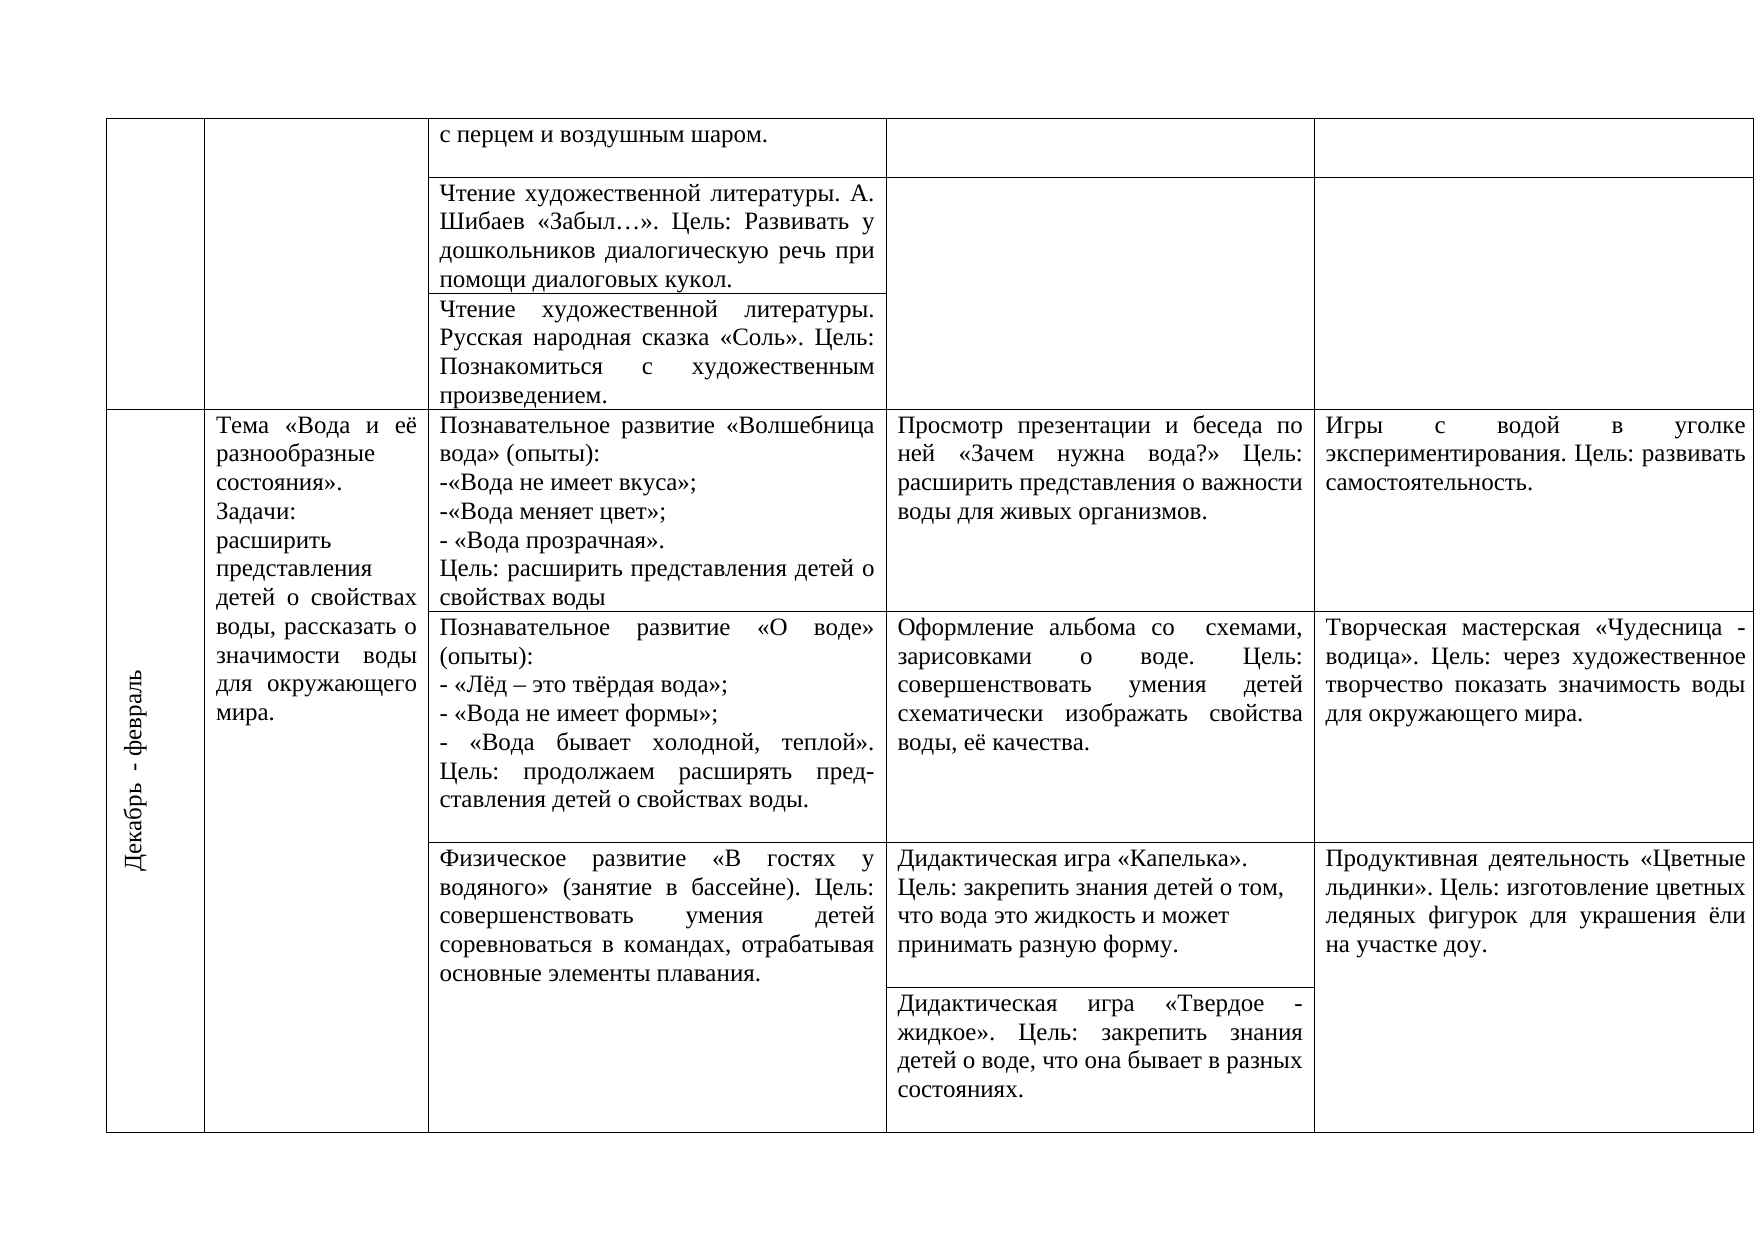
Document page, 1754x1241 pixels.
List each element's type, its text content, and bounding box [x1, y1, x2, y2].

table_cell [887, 178, 1314, 409]
table_cell Игры с водой в уголке экспериментирования. Цель: развивать самостоятельность. [1315, 410, 1753, 611]
table_cell Чтение художественной литературы. Русская народная сказка «Соль». Цель: Познакомиться с художественным произведением. [429, 294, 886, 409]
table_cell Декабрь - февраль [107, 410, 204, 1132]
table_cell Познавательное развитие «Волшебница вода» (опыты): -«Вода не имеет вкуса»; -«Вода меняет цвет»; - «Вода прозрачная». Цель: расширить представления детей о свойствах воды [429, 410, 886, 611]
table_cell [429, 119, 886, 177]
table_cell Физическое развитие «В гостях у водяного» (занятие в бассейне). Цель: совершенствовать умения детей соревноваться в командах, отрабатывая основные элементы плавания. [429, 843, 886, 1132]
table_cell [887, 119, 1314, 177]
table_cell Познавательное развитие «О воде» (опыты): - «Лёд – это твёрдая вода»; - «Вода не имеет формы»; - «Вода бывает холодной, теплой». Цель: продолжаем расширять пред-ставления детей о свойствах воды. [429, 612, 886, 842]
table_cell Оформление альбома со схемами, зарисовками о воде. Цель: совершенствовать умения детей схематически изображать свойства воды, её качества. [887, 612, 1314, 842]
table_cell Дидактическая игра «Капелька». Цель: закрепить знания детей о том, что вода это жидкость и может принимать разную форму. [887, 843, 1314, 987]
table_cell [1315, 119, 1753, 177]
table_cell Просмотр презентации и беседа по ней «Зачем нужна вода?» Цель: расширить представления о важности воды для живых организмов. [887, 410, 1314, 611]
table_cell Дидактическая игра «Твердое - жидкое». Цель: закрепить знания детей о воде, что она бывает в разных состояниях. [887, 988, 1314, 1132]
table_cell Продуктивная деятельность «Цветные льдинки». Цель: изготовление цветных ледяных фигурок для украшения ёли на участке доу. [1315, 843, 1753, 1132]
table_cell Чтение художественной литературы. А. Шибаев «Забыл…». Цель: Развивать у дошкольников диалогическую речь при помощи диалоговых кукол. [429, 178, 886, 293]
table_cell Тема «Вода и её разнообразные состояния». Задачи: расширить представления детей о свойствах воды, рассказать о значимости воды для окружающего мира. [205, 410, 428, 1132]
table_cell Творческая мастерская «Чудесница - водица». Цель: через художественное творчество показать значимость воды для окружающего мира. [1315, 612, 1753, 842]
table_cell [1315, 178, 1753, 409]
